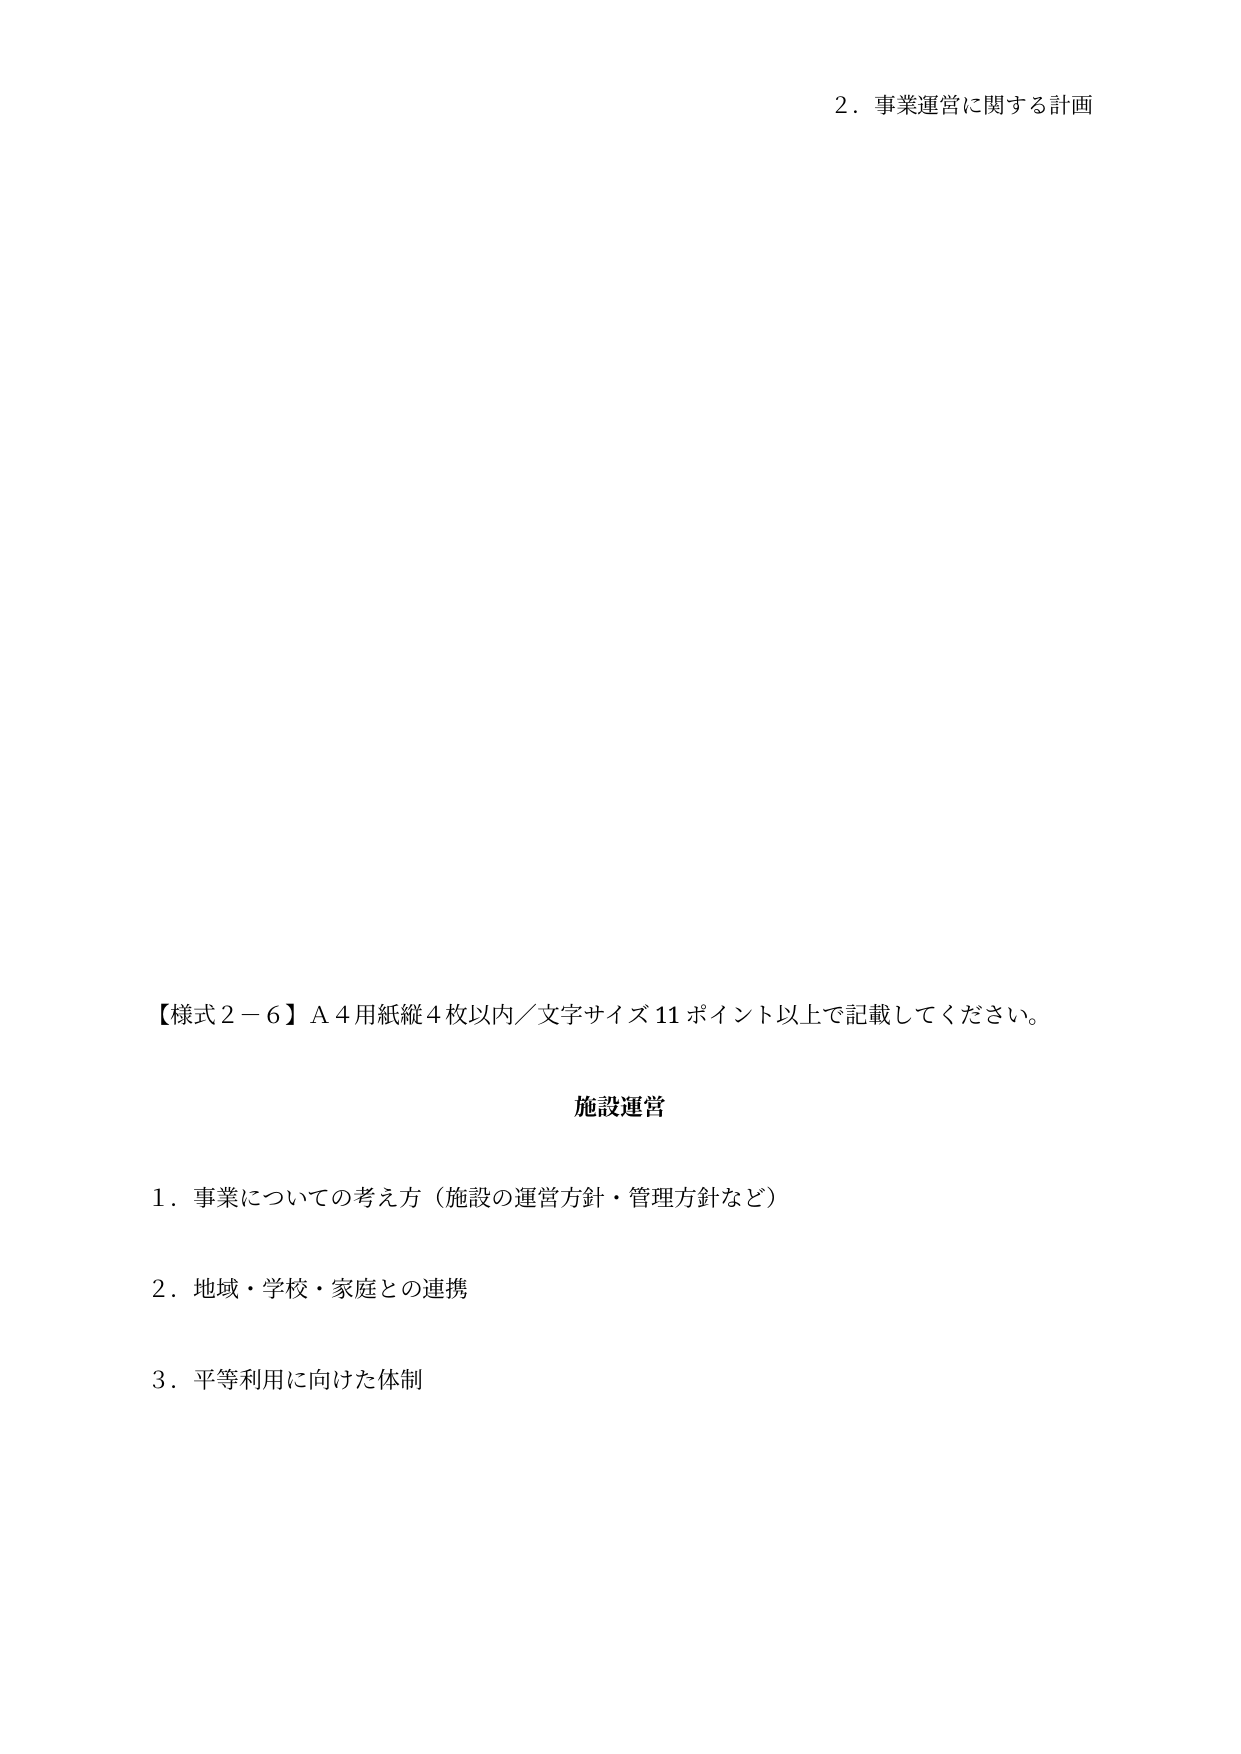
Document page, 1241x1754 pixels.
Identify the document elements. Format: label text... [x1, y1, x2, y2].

text ２．地域・学校・家庭との連携 [148, 1265, 1092, 1310]
text 施設運営 [148, 1082, 1092, 1128]
text １．事業についての考え方（施設の運営方針・管理方針など） [148, 1173, 1092, 1219]
text ３．平等利用に向けた体制 [148, 1356, 1092, 1402]
text 【様式２－６】Ａ４用紙縦４枚以内／文字サイズ11ポイント以上で記載してください。 [148, 991, 1092, 1037]
